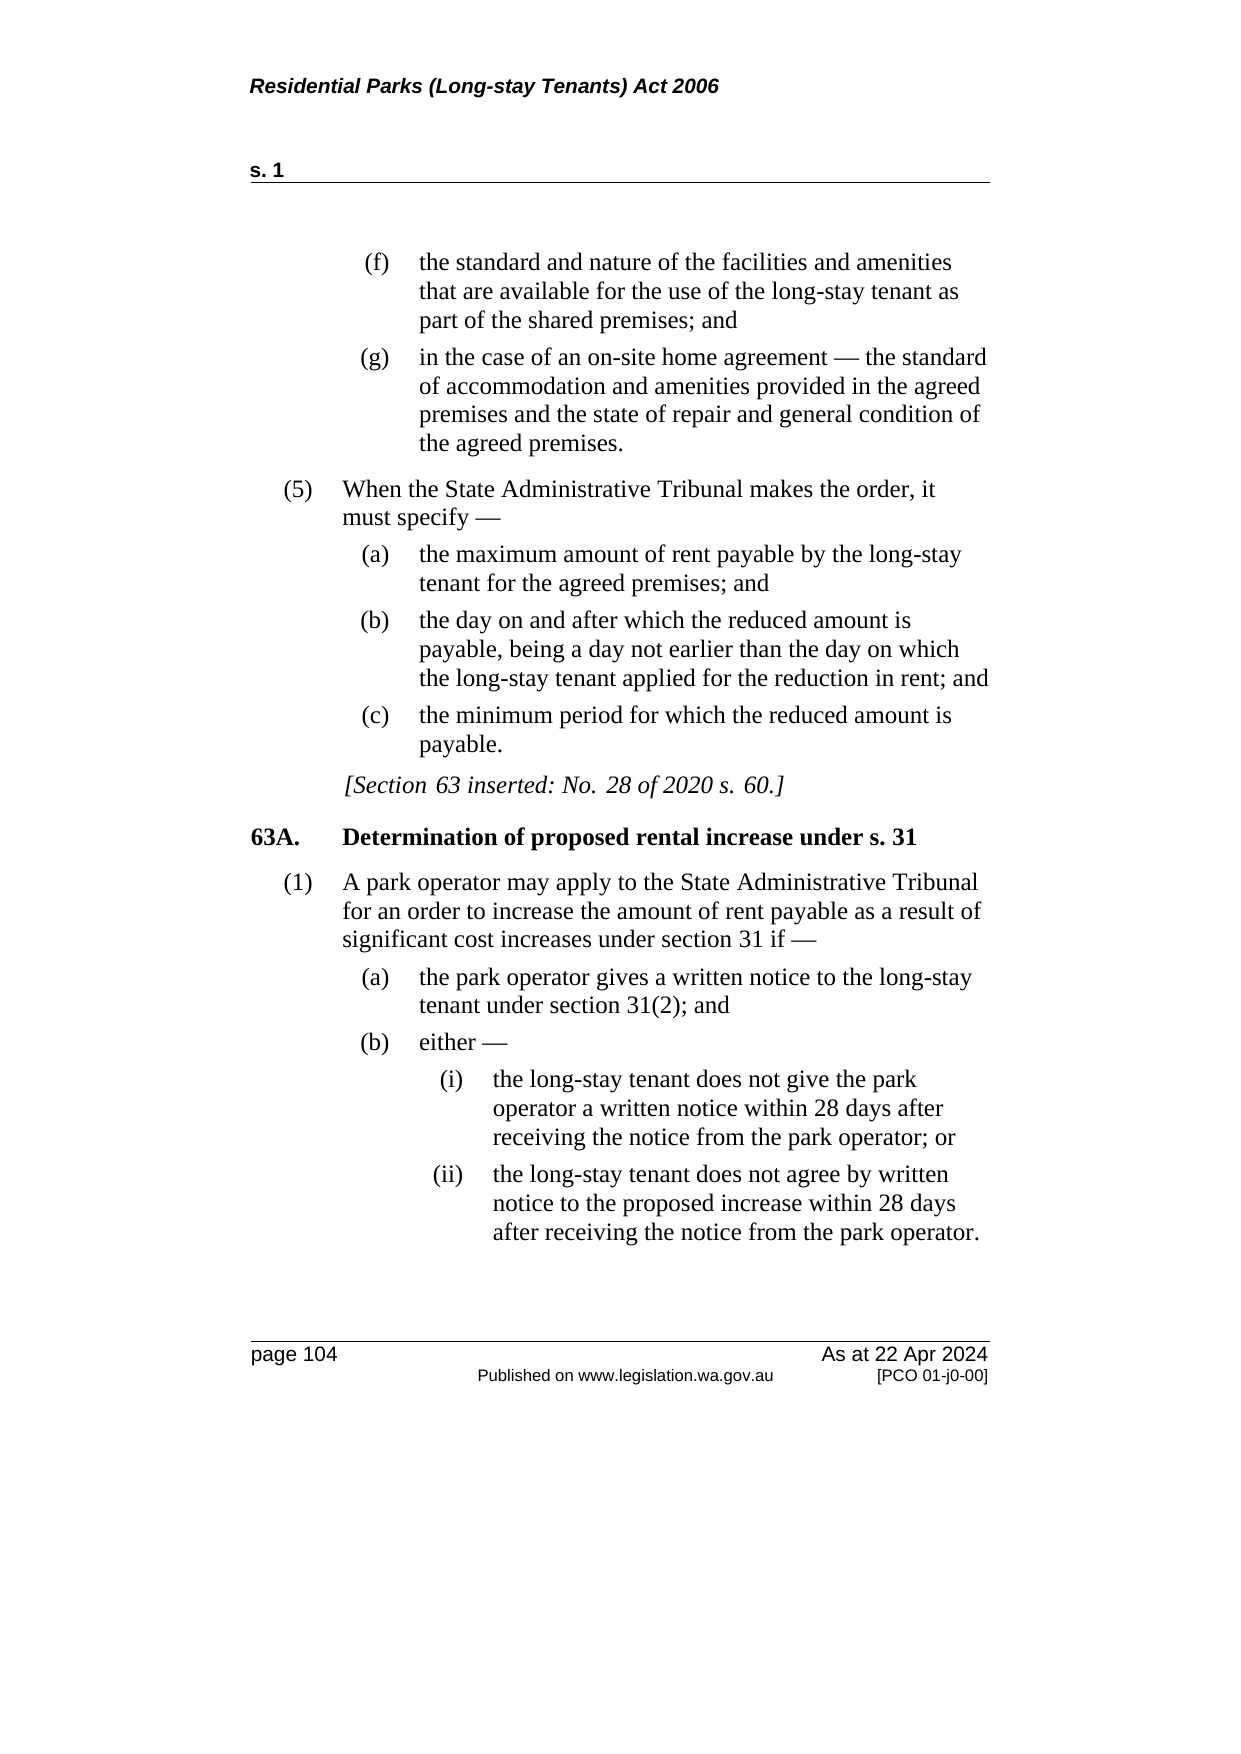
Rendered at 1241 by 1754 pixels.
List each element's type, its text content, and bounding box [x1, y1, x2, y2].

text (a) the maximum amount of rent payable by the long-stay tenant for the agreed premises; and [251, 539, 990, 597]
text (1) A park operator may apply to the State Administrative Tribunal for an order to increase the amount of rent payable as a result of significant cost increases under section 31 if — [251, 867, 990, 953]
text (g) in the case of an on-site home agreement — the standard of accommodation and amenities provided in the agreed premises and the state of repair and general condition of the agreed premises. [251, 342, 990, 457]
text (b) the day on and after which the reduced amount is payable, being a day not earlier than the day on which the long-stay tenant applied for the reduction in rent; and [251, 605, 990, 692]
text (f) the standard and nature of the facilities and amenities that are available for the use of the long-stay tenant as part of the shared premises; and [251, 247, 990, 334]
text (a) the park operator gives a written notice to the long-stay tenant under section 31(2); and [251, 962, 990, 1019]
text (5) When the State Administrative Tribunal makes the order, it must specify — [251, 474, 990, 531]
text (b) either — [251, 1027, 990, 1056]
subtitle 63A. Determination of proposed rental increase under s. 31 [251, 822, 990, 850]
text [Section 63 inserted: No. 28 of 2020 s. 60.] [251, 770, 990, 799]
text (i) the long-stay tenant does not give the park operator a written notice within 28 days after receiving the notice from the park operator; or [251, 1064, 990, 1151]
text (c) the minimum period for which the reduced amount is payable. [251, 700, 990, 757]
text (ii) the long-stay tenant does not agree by written notice to the proposed increase within 28 days after receiving the notice from the park operator. [251, 1159, 990, 1245]
